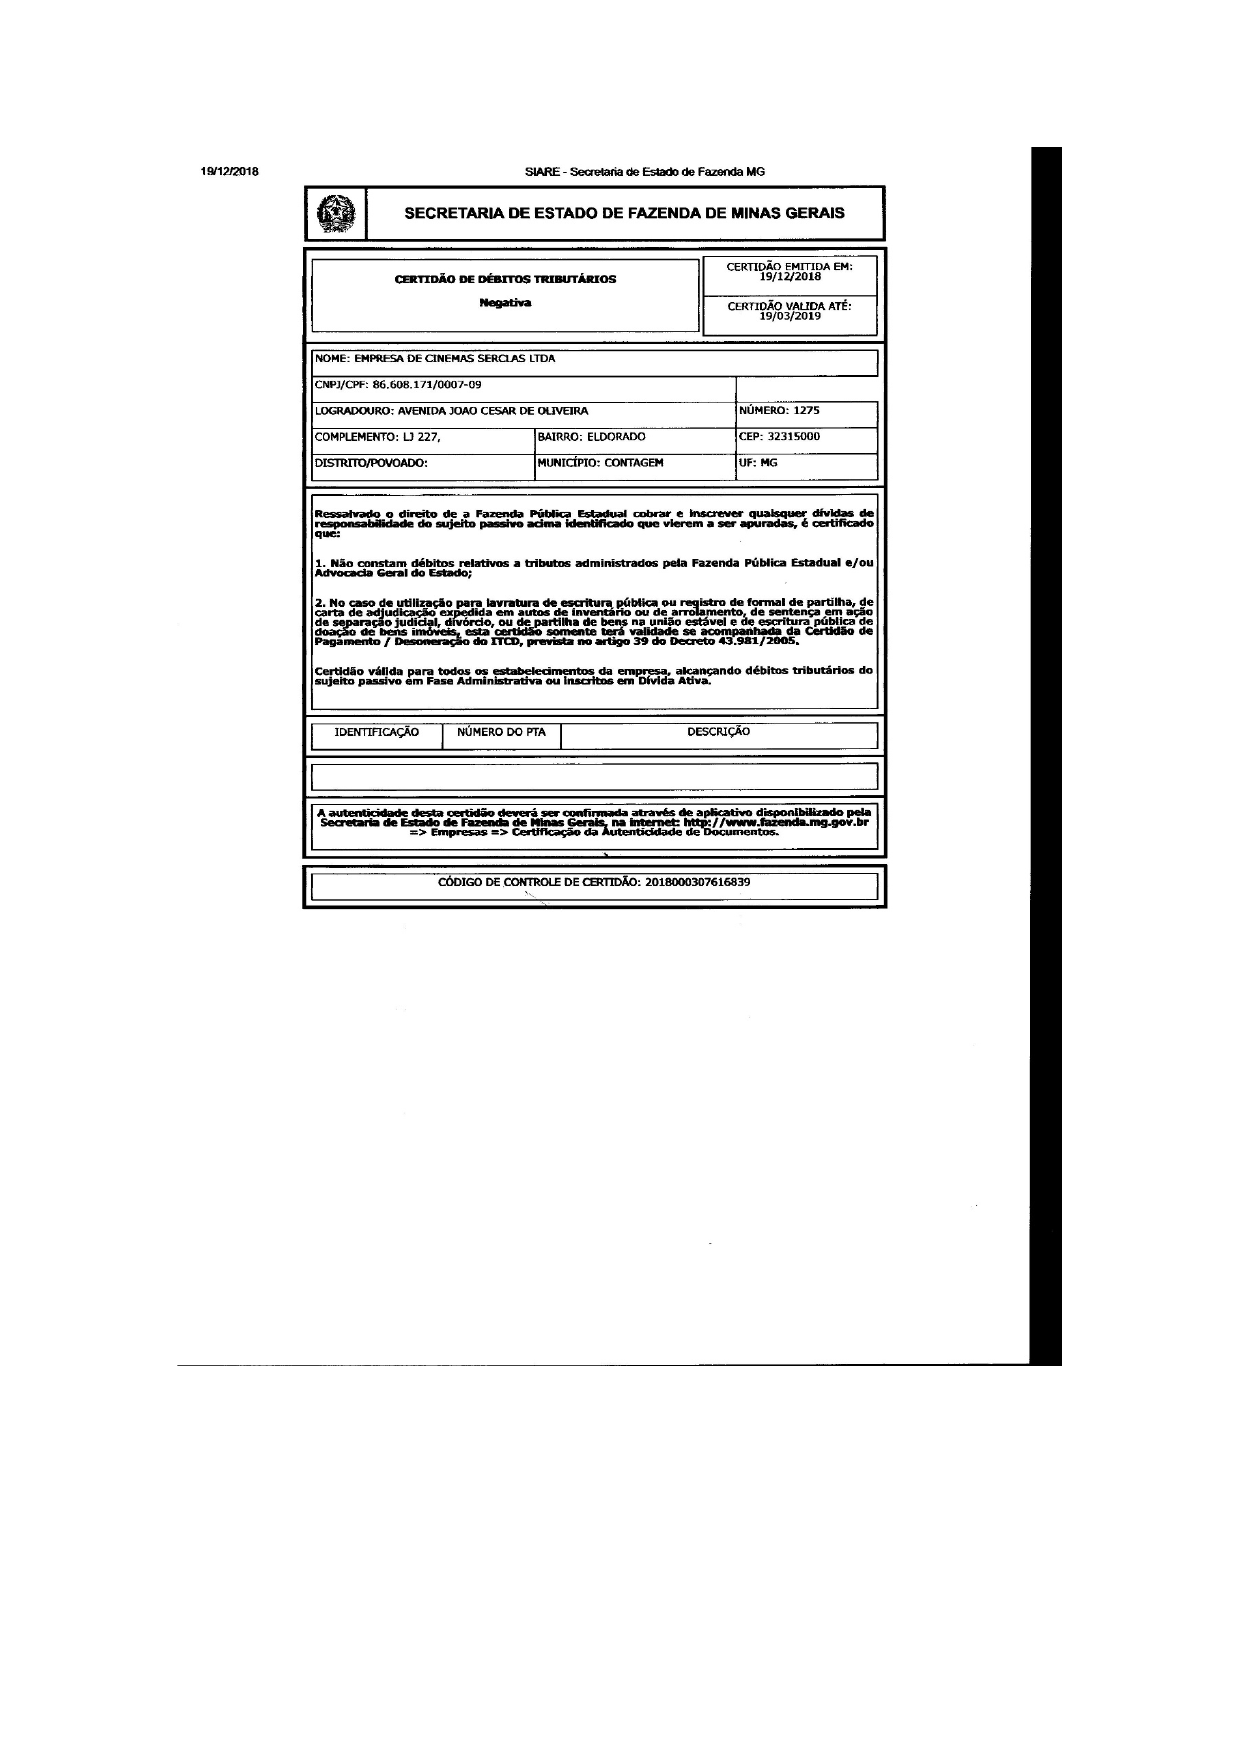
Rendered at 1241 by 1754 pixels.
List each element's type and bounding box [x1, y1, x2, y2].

picture [177, 147, 1063, 1366]
